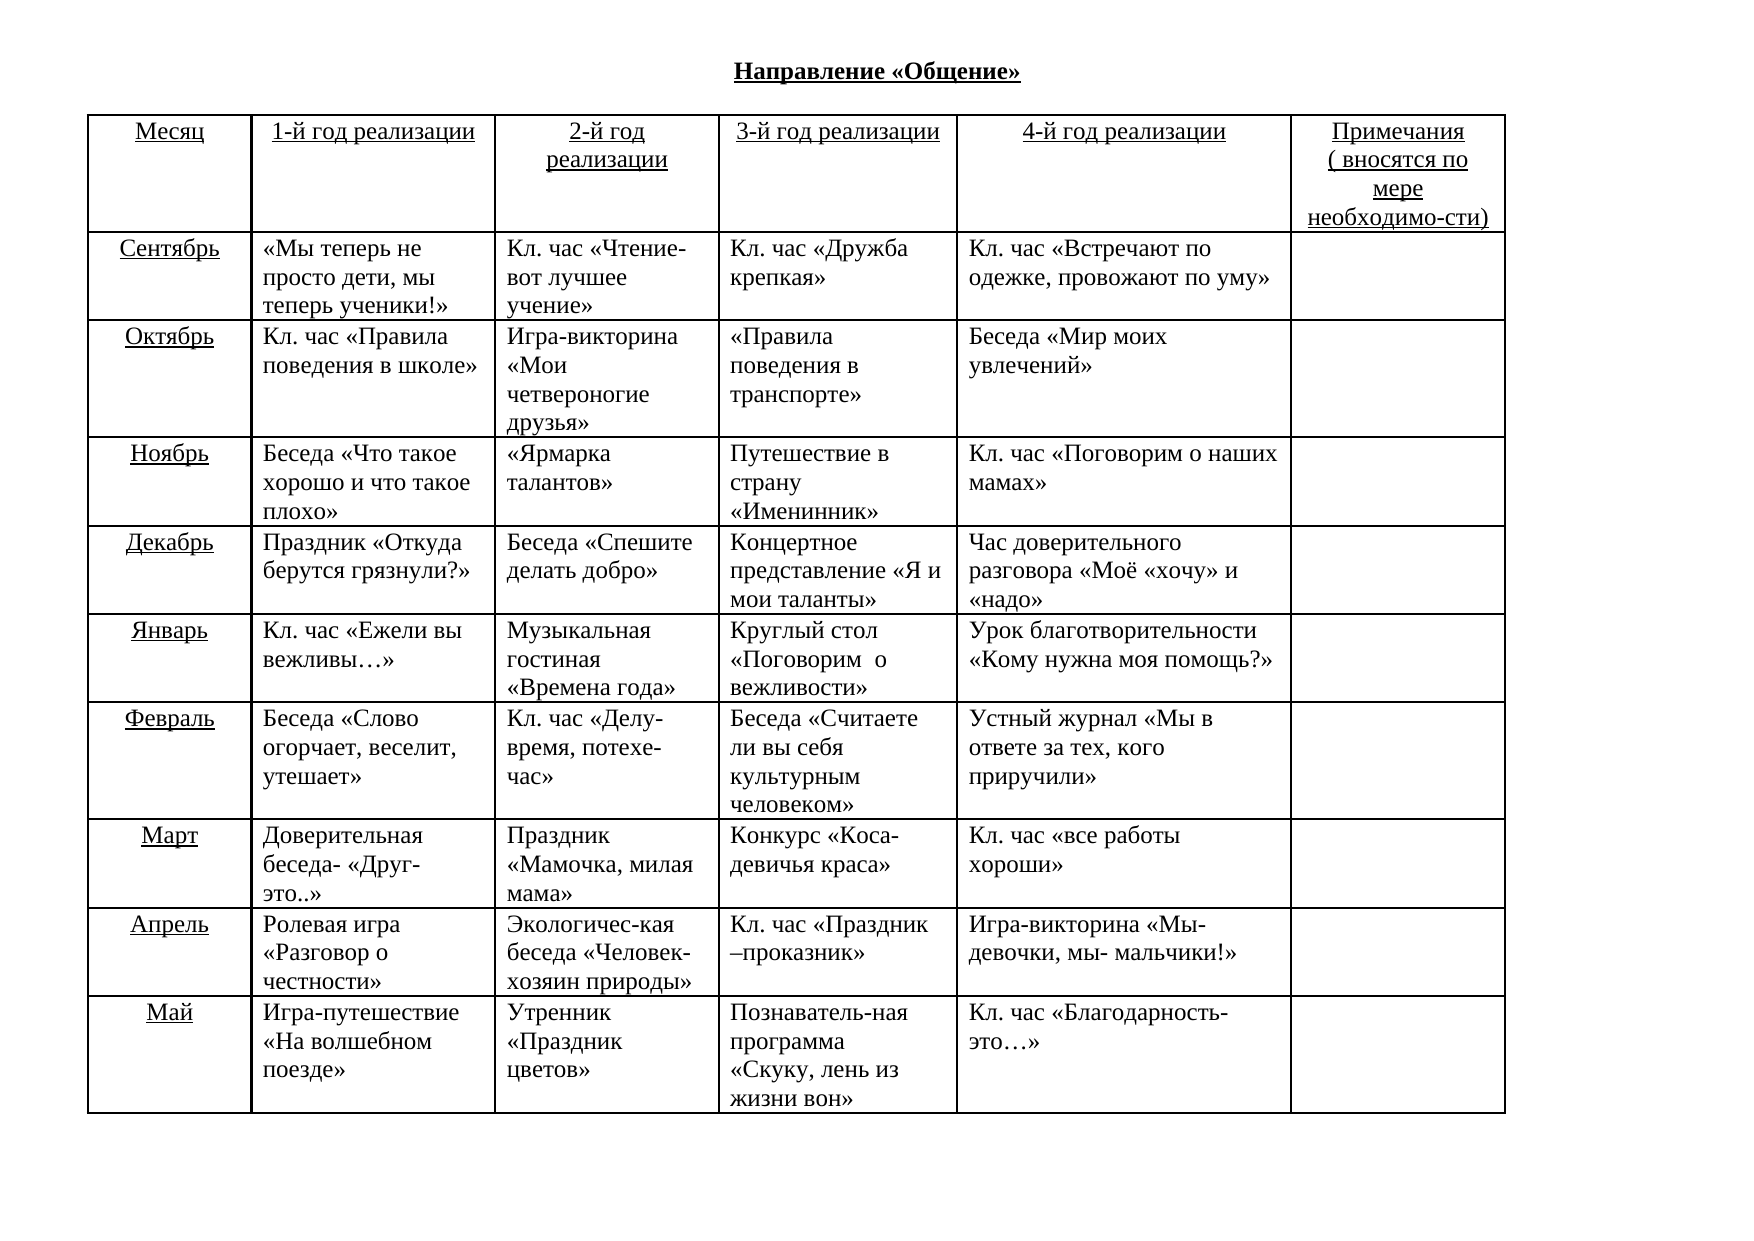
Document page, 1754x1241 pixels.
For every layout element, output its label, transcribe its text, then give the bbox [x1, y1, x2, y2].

table_cell Игра-викторина «Мы- девочки, мы- мальчики!» [958, 909, 1290, 995]
table_cell Ноябрь [89, 438, 250, 524]
table_cell Музыкальная гостиная «Времена года» [496, 615, 718, 701]
table_cell Концертное представление «Я и мои таланты» [720, 527, 956, 613]
table_cell Час доверительного разговора «Моё «хочу» и «надо» [958, 527, 1290, 613]
table_cell Игра-путешествие «На волшебном поезде» [253, 997, 494, 1112]
table_cell Беседа «Мир моих увлечений» [958, 321, 1290, 436]
table_header 1-й год реализации [253, 116, 494, 231]
table_cell Игра-викторина «Мои четвероногие друзья» [496, 321, 718, 436]
table_cell Праздник «Откуда берутся грязнули?» [253, 527, 494, 613]
table_header 2-й год реализации [496, 116, 718, 231]
table_cell [1292, 615, 1504, 701]
table_cell Кл. час «Дружба крепкая» [720, 233, 956, 319]
table_cell Март [89, 820, 250, 907]
table_cell Февраль [89, 703, 250, 818]
table_cell [1292, 820, 1504, 907]
table_cell Экологичес-кая беседа «Человек- хозяин природы» [496, 909, 718, 995]
table_cell Кл. час «все работы хороши» [958, 820, 1290, 907]
table_cell Устный журнал «Мы в ответе за тех, кого приручили» [958, 703, 1290, 818]
table_cell Праздник «Мамочка, милая мама» [496, 820, 718, 907]
table_header Примечания ( вносятся по мере необходимо-сти) [1292, 116, 1504, 231]
table_header 4-й год реализации [958, 116, 1290, 231]
table_cell Утренник «Праздник цветов» [496, 997, 718, 1112]
table_cell Конкурс «Коса-девичья краса» [720, 820, 956, 907]
table_cell Круглый стол «Поговорим о вежливости» [720, 615, 956, 701]
table_cell [1292, 233, 1504, 319]
table_cell Кл. час «Правила поведения в школе» [253, 321, 494, 436]
table_cell Кл. час «Поговорим о наших мамах» [958, 438, 1290, 524]
table_cell Январь [89, 615, 250, 701]
table_cell Беседа «Спешите делать добро» [496, 527, 718, 613]
table_cell Декабрь [89, 527, 250, 613]
table_cell [1292, 703, 1504, 818]
table_header Месяц [89, 116, 250, 231]
table_cell Беседа «Считаете ли вы себя культурным человеком» [720, 703, 956, 818]
table_cell Доверительная беседа- «Друг- это..» [253, 820, 494, 907]
table_cell Беседа «Что такое хорошо и что такое плохо» [253, 438, 494, 524]
table_cell Апрель [89, 909, 250, 995]
table_cell «Ярмарка талантов» [496, 438, 718, 524]
table_cell Познаватель-ная программа «Скуку, лень из жизни вон» [720, 997, 956, 1112]
table_cell Кл. час «Благодарность- это…» [958, 997, 1290, 1112]
table_cell Кл. час «Встречают по одежке, провожают по уму» [958, 233, 1290, 319]
table_cell [1292, 527, 1504, 613]
table_cell Беседа «Слово огорчает, веселит, утешает» [253, 703, 494, 818]
table_cell [1292, 909, 1504, 995]
table_cell Ролевая игра «Разговор о честности» [253, 909, 494, 995]
table_header 3-й год реализации [720, 116, 956, 231]
table_cell Кл. час «Ежели вы вежливы…» [253, 615, 494, 701]
table_cell Урок благотворительности «Кому нужна моя помощь?» [958, 615, 1290, 701]
table_cell Октябрь [89, 321, 250, 436]
table_cell Сентябрь [89, 233, 250, 319]
table_cell «Правила поведения в транспорте» [720, 321, 956, 436]
table_cell Кл. час «Чтение- вот лучшее учение» [496, 233, 718, 319]
table_cell [1292, 997, 1504, 1112]
table_cell Кл. час «Делу- время, потехе-час» [496, 703, 718, 818]
table_cell Май [89, 997, 250, 1112]
table_cell «Мы теперь не просто дети, мы теперь ученики!» [253, 233, 494, 319]
table_cell [1292, 438, 1504, 524]
table_cell [1292, 321, 1504, 436]
text Направление «Общение» [89, 56, 1665, 85]
table_cell Путешествие в страну «Именинник» [720, 438, 956, 524]
table_cell Кл. час «Праздник –проказник» [720, 909, 956, 995]
